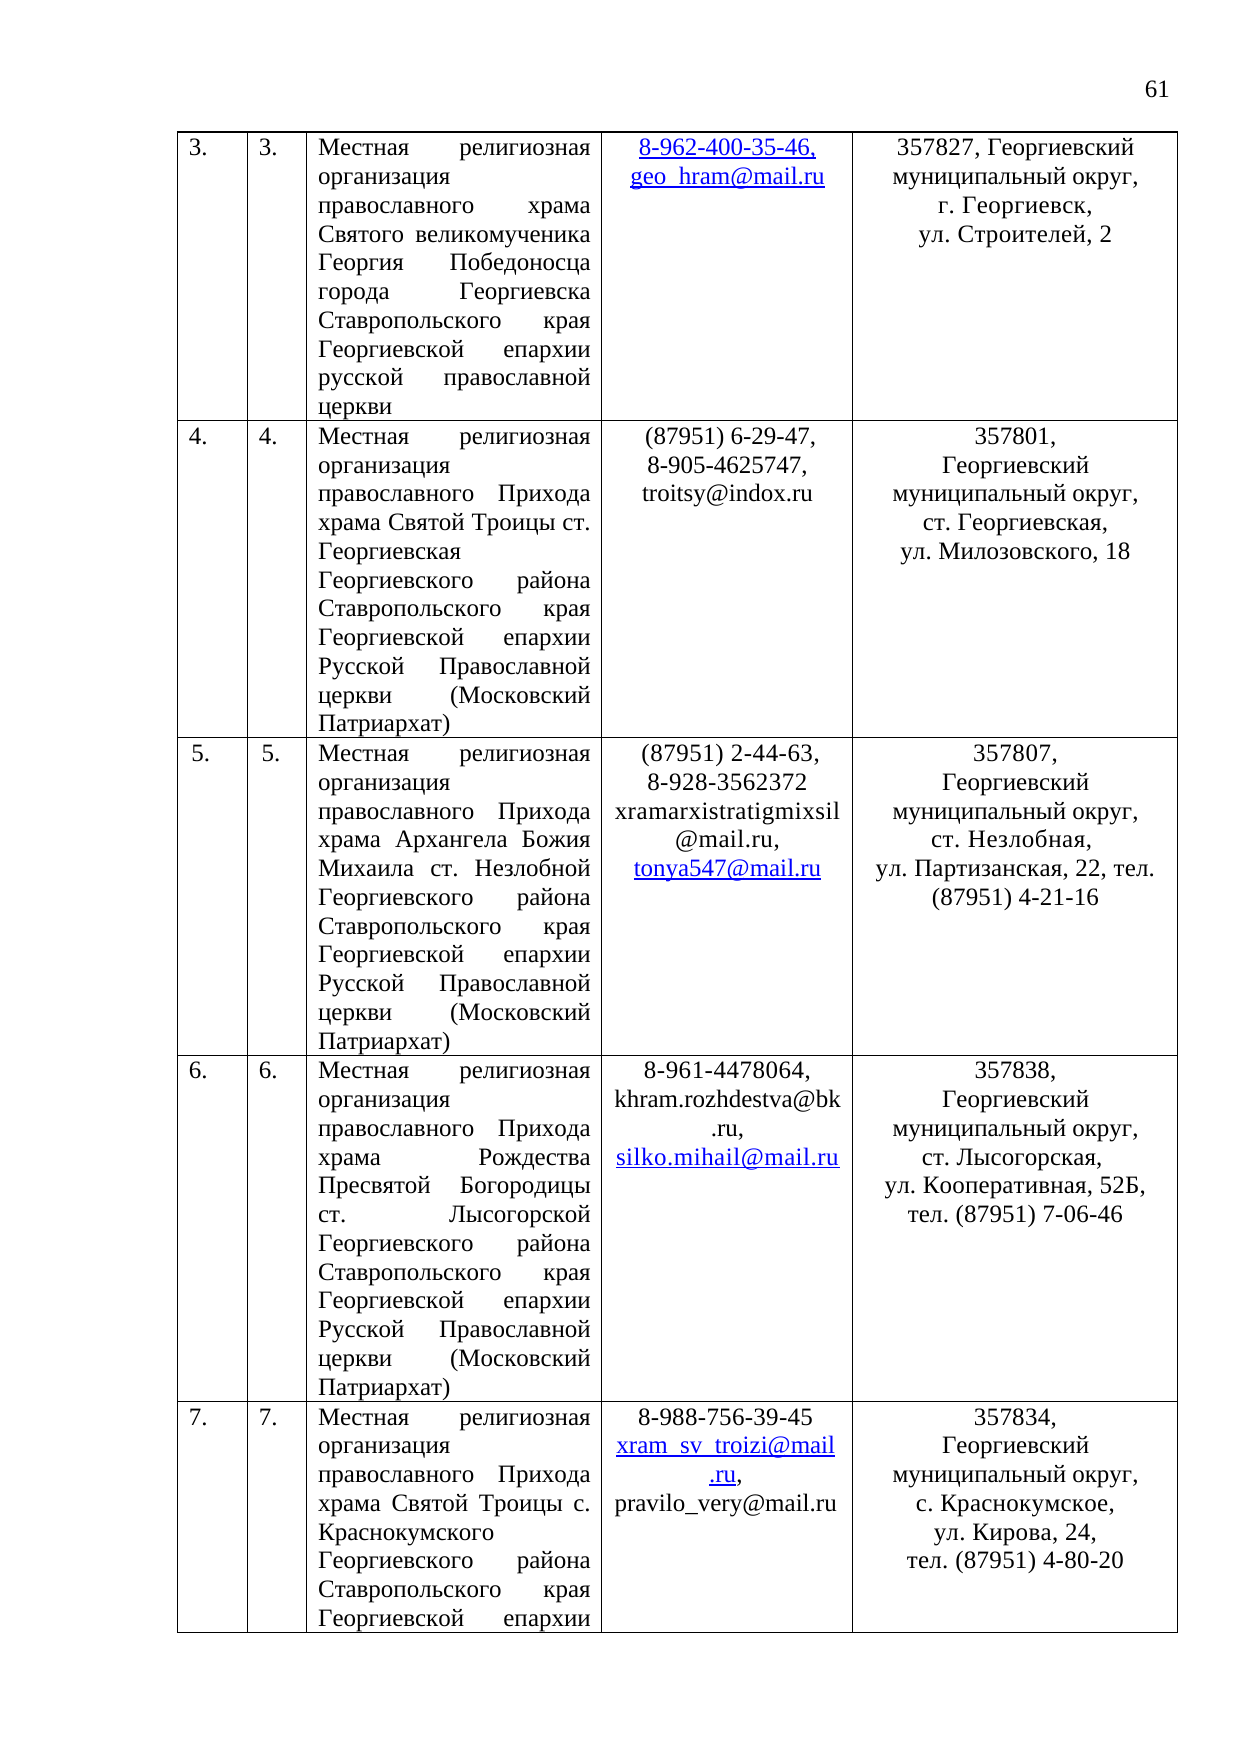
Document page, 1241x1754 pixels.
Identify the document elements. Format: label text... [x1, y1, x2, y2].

table_cell 3. [178, 133, 247, 420]
table_cell 4. [178, 421, 247, 737]
table_cell 8-961-4478064, khram.rozhdestva@bk.ru, silko.mihail@mail.ru [602, 1056, 852, 1401]
table_cell 8-962-400-35-46, geo_hram@mail.ru [602, 133, 852, 420]
table_cell 4. [248, 421, 306, 737]
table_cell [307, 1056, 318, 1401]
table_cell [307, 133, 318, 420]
table_cell 357827, Георгиевский муниципальный округ, г. Георгиевск, ул. Строителей, 2 [853, 133, 1177, 420]
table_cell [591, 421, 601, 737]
table_cell 7. [248, 1402, 306, 1632]
table_cell 5. [178, 738, 247, 1054]
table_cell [602, 1402, 852, 1632]
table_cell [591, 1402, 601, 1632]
table_cell 357801, Георгиевский муниципальный округ, ст. Георгиевская, ул. Милозовского, 18 [853, 421, 1177, 737]
table_cell 357807, Георгиевский муниципальный округ, ст. Незлобная, ул. Партизанская, 22, тел. (87951) 4-21-16 [853, 738, 1177, 1054]
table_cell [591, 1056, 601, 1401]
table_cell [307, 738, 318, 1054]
table_cell 357838, Георгиевский муниципальный округ, ст. Лысогорская, ул. Кооперативная, 52Б, тел. (87951) 7-06-46 [853, 1056, 1177, 1401]
table_cell (87951) 2-44-63, 8-928-3562372 xramarxistratigmixsil@mail.ru, tonya547@mail.ru [602, 738, 852, 1054]
table_cell 5. [248, 738, 306, 1054]
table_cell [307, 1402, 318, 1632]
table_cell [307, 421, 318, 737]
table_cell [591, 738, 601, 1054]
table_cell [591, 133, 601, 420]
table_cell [853, 1402, 1177, 1632]
table_cell 6. [178, 1056, 247, 1401]
table_cell 7. [178, 1402, 247, 1632]
table_cell 3. [248, 133, 306, 420]
table_cell 6. [248, 1056, 306, 1401]
table_cell (87951) 6-29-47, 8-905-4625747, troitsy@indox.ru [602, 421, 852, 737]
